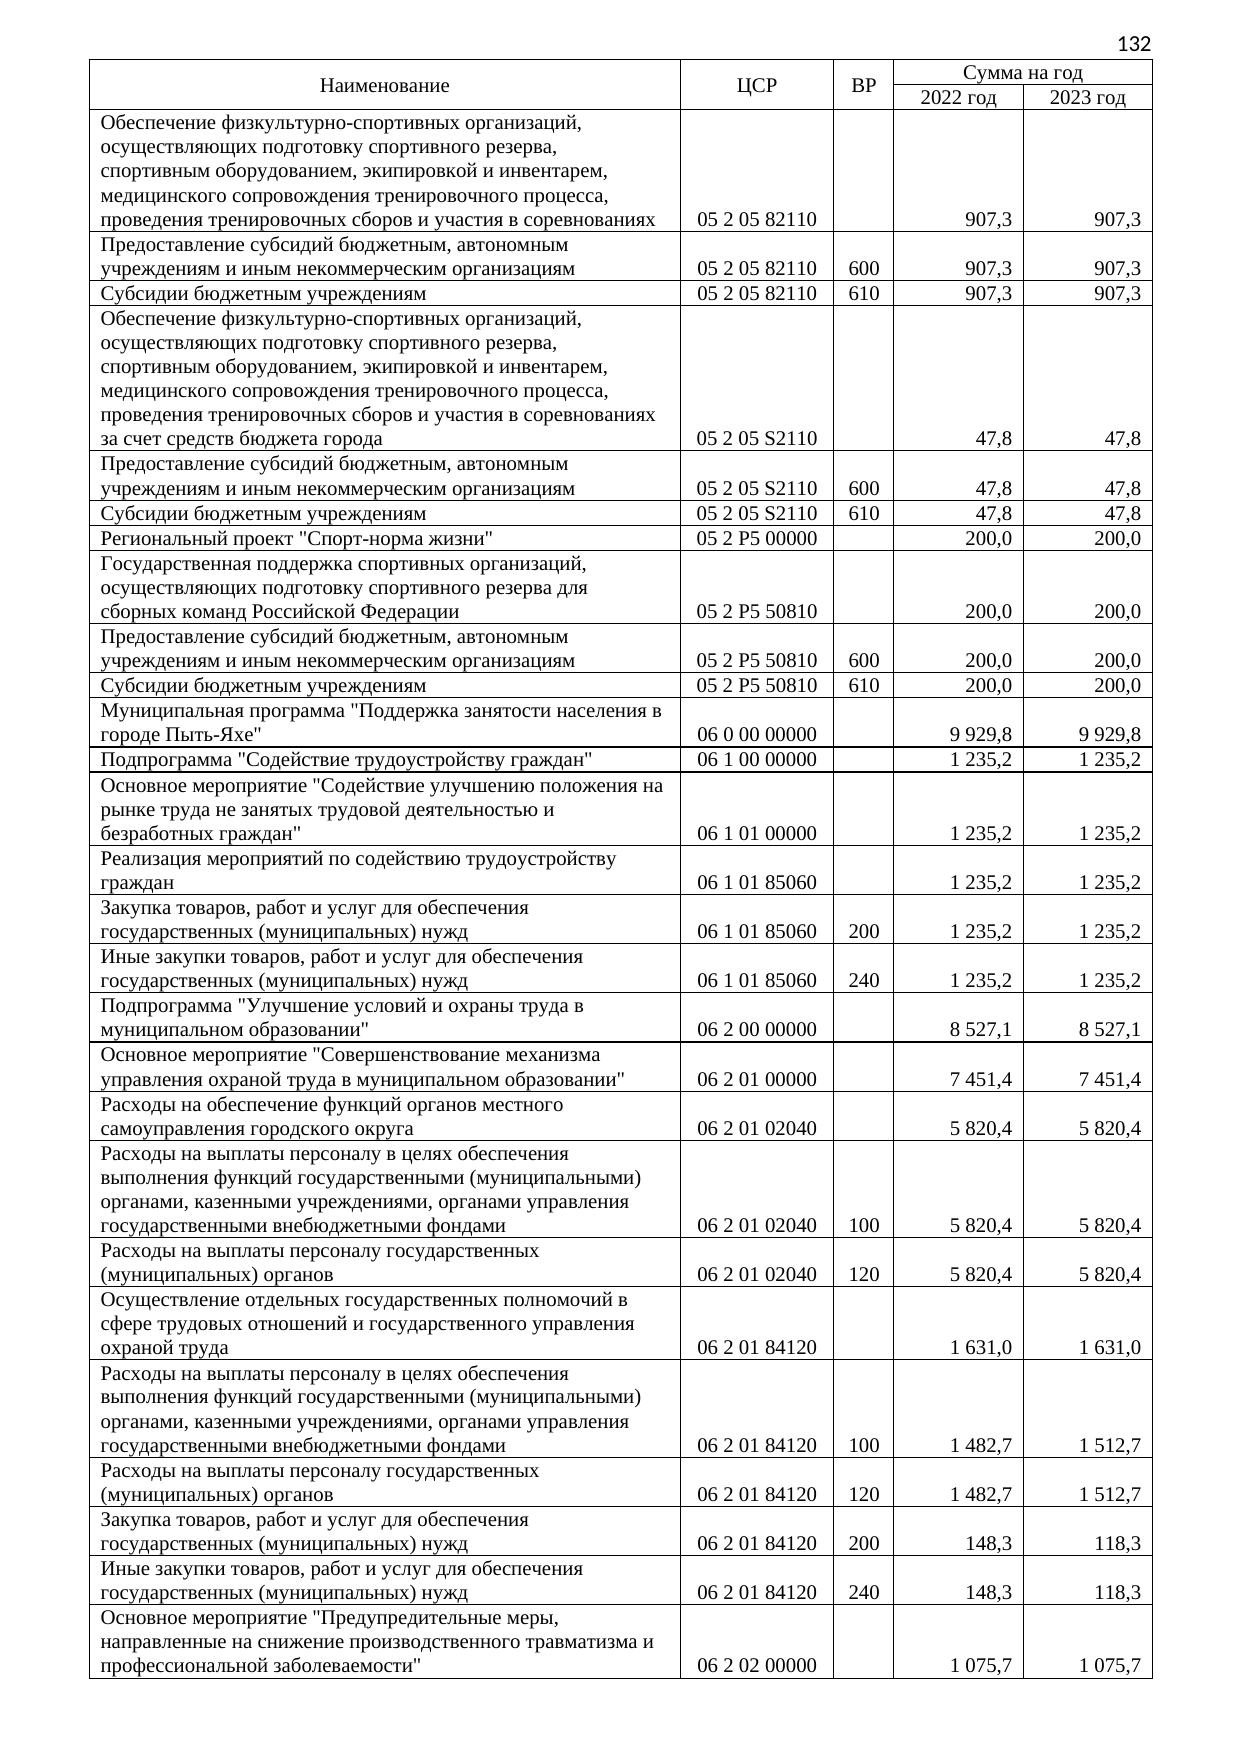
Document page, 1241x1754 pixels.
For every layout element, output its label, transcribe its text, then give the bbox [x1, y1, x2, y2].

table_cell 118,3 [1024, 1556, 1152, 1604]
table_cell [834, 110, 893, 231]
table_cell 5 820,4 [894, 1141, 1023, 1237]
table_cell 1 631,0 [1024, 1287, 1152, 1359]
table_cell 907,3 [1024, 281, 1152, 305]
table_cell 1 512,7 [1024, 1458, 1152, 1506]
table_cell 05 2 05 S2110 [681, 451, 833, 499]
table_cell [834, 698, 893, 746]
table_cell 05 2 P5 50810 [681, 624, 833, 672]
table_cell 06 2 00 00000 [681, 993, 833, 1041]
table_cell 06 2 01 84120 [681, 1360, 833, 1457]
table_cell 47,8 [1024, 501, 1152, 524]
table_cell [834, 1605, 893, 1677]
table_cell 240 [834, 944, 893, 992]
table_cell 05 2 P5 00000 [681, 526, 833, 550]
table_cell Предоставление субсидий бюджетным, автономным учреждениям и иным некоммерческим организациям [90, 451, 680, 499]
table_cell 06 2 01 84120 [681, 1507, 833, 1555]
table_cell 200,0 [1024, 551, 1152, 623]
table_cell 1 631,0 [894, 1287, 1023, 1359]
table_cell 1 235,2 [1024, 846, 1152, 894]
table_cell 05 2 05 82110 [681, 232, 833, 280]
table_cell 1 235,2 [894, 846, 1023, 894]
table_cell 1 482,7 [894, 1458, 1023, 1506]
table_cell 9 929,8 [1024, 698, 1152, 746]
table_cell 1 235,2 [894, 895, 1023, 943]
table_cell 5 820,4 [1024, 1141, 1152, 1237]
table_cell 06 2 01 02040 [681, 1092, 833, 1140]
table_cell Иные закупки товаров, работ и услуг для обеспечения государственных (муниципальных) нужд [90, 944, 680, 992]
table_cell 200,0 [894, 624, 1023, 672]
table_cell 907,3 [1024, 110, 1152, 231]
table_cell 05 2 05 82110 [681, 281, 833, 305]
table_cell 06 2 01 84120 [681, 1458, 833, 1506]
table_cell 200,0 [1024, 624, 1152, 672]
table_cell [834, 1043, 893, 1091]
table_cell Основное мероприятие "Содействие улучшению положения на рынке труда не занятых трудовой деятельностью и безработных граждан" [90, 773, 680, 845]
table_cell 5 820,4 [894, 1092, 1023, 1140]
table_cell 240 [834, 1556, 893, 1604]
table_cell 610 [834, 281, 893, 305]
table_cell [834, 773, 893, 845]
table_cell 2022 год [894, 85, 1023, 109]
table_cell 200 [834, 1507, 893, 1555]
table_cell 06 2 02 00000 [681, 1605, 833, 1677]
table_cell Муниципальная программа "Поддержка занятости населения в городе Пыть-Яхе" [90, 698, 680, 746]
table_cell [834, 306, 893, 450]
table_cell Основное мероприятие "Совершенствование механизма управления охраной труда в муниципальном образовании" [90, 1043, 680, 1091]
table_cell Расходы на выплаты персоналу государственных (муниципальных) органов [90, 1238, 680, 1286]
table_cell 47,8 [894, 306, 1023, 450]
table_cell 06 1 00 00000 [681, 748, 833, 771]
table_cell 7 451,4 [1024, 1043, 1152, 1091]
table_cell 06 1 01 85060 [681, 895, 833, 943]
table_cell 8 527,1 [894, 993, 1023, 1041]
table_cell Основное мероприятие "Предупредительные меры, направленные на снижение производственного травматизма и профессиональной заболеваемости" [90, 1605, 680, 1677]
table_cell [834, 526, 893, 550]
table_cell 907,3 [894, 281, 1023, 305]
table_header Сумма на год [894, 60, 1152, 84]
table_cell Расходы на выплаты персоналу в целях обеспечения выполнения функций государственными (муниципальными) органами, казенными учреждениями, органами управления государственными внебюджетными фондами [90, 1360, 680, 1457]
table_cell 120 [834, 1238, 893, 1286]
table_cell 200 [834, 895, 893, 943]
table_cell 2023 год [1024, 85, 1152, 109]
table_cell 5 820,4 [894, 1238, 1023, 1286]
table_cell Обеспечение физкультурно-спортивных организаций, осуществляющих подготовку спортивного резерва, спортивным оборудованием, экипировкой и инвентарем, медицинского сопровождения тренировочного процесса, проведения тренировочных сборов и участия в соревнованиях за счет средств бюджета города [90, 306, 680, 450]
table_cell 100 [834, 1360, 893, 1457]
table_cell 47,8 [894, 451, 1023, 499]
table_cell [834, 748, 893, 771]
table_cell Субсидии бюджетным учреждениям [90, 673, 680, 697]
table_cell Государственная поддержка спортивных организаций, осуществляющих подготовку спортивного резерва для сборных команд Российской Федерации [90, 551, 680, 623]
table_cell [834, 993, 893, 1041]
table_cell 907,3 [1024, 232, 1152, 280]
table_cell 05 2 05 S2110 [681, 306, 833, 450]
table_header ВР [834, 60, 893, 109]
table_cell Подпрограмма "Содействие трудоустройству граждан" [90, 748, 680, 771]
table_cell 1 512,7 [1024, 1360, 1152, 1457]
table_cell 610 [834, 501, 893, 524]
table_cell 1 235,2 [1024, 944, 1152, 992]
table_cell 06 2 01 02040 [681, 1238, 833, 1286]
table_cell 5 820,4 [1024, 1238, 1152, 1286]
table_cell [834, 551, 893, 623]
table_cell 06 1 01 85060 [681, 846, 833, 894]
table_cell Предоставление субсидий бюджетным, автономным учреждениям и иным некоммерческим организациям [90, 232, 680, 280]
table_cell Осуществление отдельных государственных полномочий в сфере трудовых отношений и государственного управления охраной труда [90, 1287, 680, 1359]
table_cell 200,0 [894, 673, 1023, 697]
table_cell 148,3 [894, 1556, 1023, 1604]
table_cell Региональный проект "Спорт-норма жизни" [90, 526, 680, 550]
table_cell 1 235,2 [894, 748, 1023, 771]
table_cell 200,0 [894, 526, 1023, 550]
table_cell 1 235,2 [1024, 773, 1152, 845]
table_cell 1 235,2 [894, 944, 1023, 992]
table_cell 118,3 [1024, 1507, 1152, 1555]
table_cell 1 235,2 [1024, 895, 1152, 943]
table_cell 05 2 05 S2110 [681, 501, 833, 524]
table_cell 1 235,2 [1024, 748, 1152, 771]
table_cell 8 527,1 [1024, 993, 1152, 1041]
table_cell 600 [834, 624, 893, 672]
table_cell 47,8 [1024, 306, 1152, 450]
table_cell Иные закупки товаров, работ и услуг для обеспечения государственных (муниципальных) нужд [90, 1556, 680, 1604]
table_cell 05 2 P5 50810 [681, 551, 833, 623]
table_cell 05 2 P5 50810 [681, 673, 833, 697]
table_cell 1 235,2 [894, 773, 1023, 845]
table_cell 1 482,7 [894, 1360, 1023, 1457]
table_cell 06 2 01 84120 [681, 1556, 833, 1604]
table_cell Расходы на обеспечение функций органов местного самоуправления городского округа [90, 1092, 680, 1140]
table_cell Расходы на выплаты персоналу в целях обеспечения выполнения функций государственными (муниципальными) органами, казенными учреждениями, органами управления государственными внебюджетными фондами [90, 1141, 680, 1237]
table_cell Субсидии бюджетным учреждениям [90, 281, 680, 305]
table_cell [834, 1092, 893, 1140]
table_cell 06 2 01 00000 [681, 1043, 833, 1091]
table_cell Закупка товаров, работ и услуг для обеспечения государственных (муниципальных) нужд [90, 895, 680, 943]
table_cell 600 [834, 451, 893, 499]
table_header Наименование [90, 60, 680, 109]
table_cell Закупка товаров, работ и услуг для обеспечения государственных (муниципальных) нужд [90, 1507, 680, 1555]
table_cell 06 2 01 02040 [681, 1141, 833, 1237]
table_header ЦСР [681, 60, 833, 109]
table_cell Субсидии бюджетным учреждениям [90, 501, 680, 524]
table_cell 907,3 [894, 110, 1023, 231]
table_cell 06 2 01 84120 [681, 1287, 833, 1359]
table_cell [834, 1287, 893, 1359]
table_cell Подпрограмма "Улучшение условий и охраны труда в муниципальном образовании" [90, 993, 680, 1041]
table_cell [834, 846, 893, 894]
table_cell 5 820,4 [1024, 1092, 1152, 1140]
table_cell 06 1 01 85060 [681, 944, 833, 992]
table_cell 1 075,7 [894, 1605, 1023, 1677]
table_cell Обеспечение физкультурно-спортивных организаций, осуществляющих подготовку спортивного резерва, спортивным оборудованием, экипировкой и инвентарем, медицинского сопровождения тренировочного процесса, проведения тренировочных сборов и участия в соревнованиях [90, 110, 680, 231]
table_cell 1 075,7 [1024, 1605, 1152, 1677]
table_cell 06 0 00 00000 [681, 698, 833, 746]
table_cell 120 [834, 1458, 893, 1506]
table_cell 200,0 [1024, 673, 1152, 697]
table_cell 9 929,8 [894, 698, 1023, 746]
table_cell 05 2 05 82110 [681, 110, 833, 231]
table_cell 47,8 [894, 501, 1023, 524]
table_cell Расходы на выплаты персоналу государственных (муниципальных) органов [90, 1458, 680, 1506]
table_cell 200,0 [894, 551, 1023, 623]
table_cell 47,8 [1024, 451, 1152, 499]
table_cell Предоставление субсидий бюджетным, автономным учреждениям и иным некоммерческим организациям [90, 624, 680, 672]
table_cell 06 1 01 00000 [681, 773, 833, 845]
table_cell 7 451,4 [894, 1043, 1023, 1091]
table_cell 600 [834, 232, 893, 280]
table_cell 200,0 [1024, 526, 1152, 550]
table_cell 100 [834, 1141, 893, 1237]
table_cell Реализация мероприятий по содействию трудоустройству граждан [90, 846, 680, 894]
table_cell 610 [834, 673, 893, 697]
table_cell 907,3 [894, 232, 1023, 280]
table_cell 148,3 [894, 1507, 1023, 1555]
